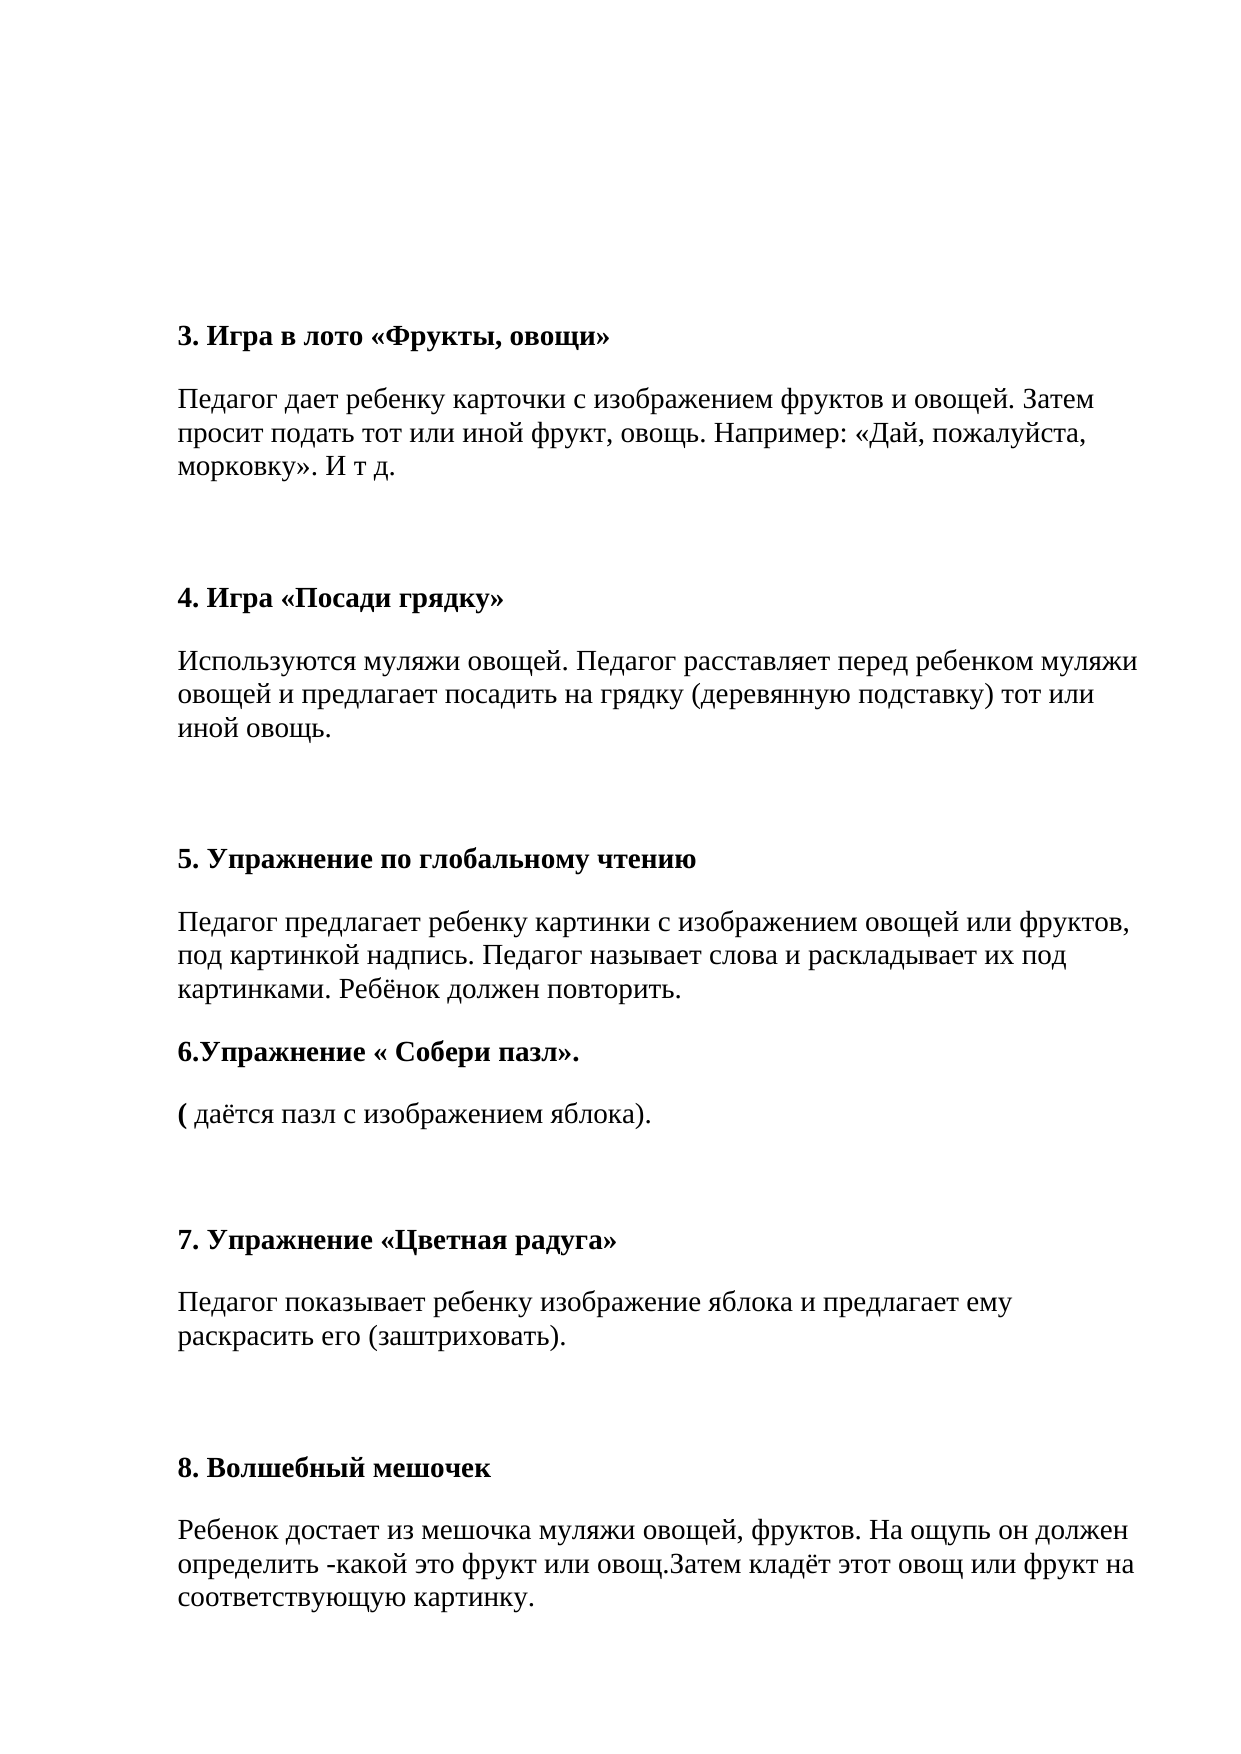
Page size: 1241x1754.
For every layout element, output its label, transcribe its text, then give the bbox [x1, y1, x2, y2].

text 5. Упражнение по глобальному чтению [177, 841, 1152, 875]
text Педагог дает ребенку карточки с изображением фруктов и овощей. Затем просит подать тот или иной фрукт, овощь. Например: «Дай, пожалуйста, морковку». И т д. [177, 381, 1152, 482]
text Педагог показывает ребенку изображение яблока и предлагает ему раскрасить его (заштриховать). [177, 1284, 1152, 1352]
text 3. Игра в лото «Фрукты, овощи» [177, 318, 1152, 352]
text Педагог предлагает ребенку картинки с изображением овощей или фруктов, под картинкой надпись. Педагог называет слова и раскладывает их под картинками. Ребёнок должен повторить. [177, 904, 1152, 1004]
text Ребенок достает из мешочка муляжи овощей, фруктов. На ощупь он должен определить -какой это фрукт или овощ.Затем кладёт этот овощ или фрукт на соответствующую картинку. [177, 1512, 1152, 1613]
text ( даётся пазл с изображением яблока). [177, 1096, 1152, 1130]
text 4. Игра «Посади грядку» [177, 580, 1152, 613]
text 8. Волшебный мешочек [177, 1450, 1152, 1483]
text 7. Упражнение «Цветная радуга» [177, 1222, 1152, 1255]
text 6.Упражнение « Собери пазл». [177, 1034, 1152, 1067]
text Используются муляжи овощей. Педагог расставляет перед ребенком муляжи овощей и предлагает посадить на грядку (деревянную подставку) тот или иной овощь. [177, 643, 1152, 743]
